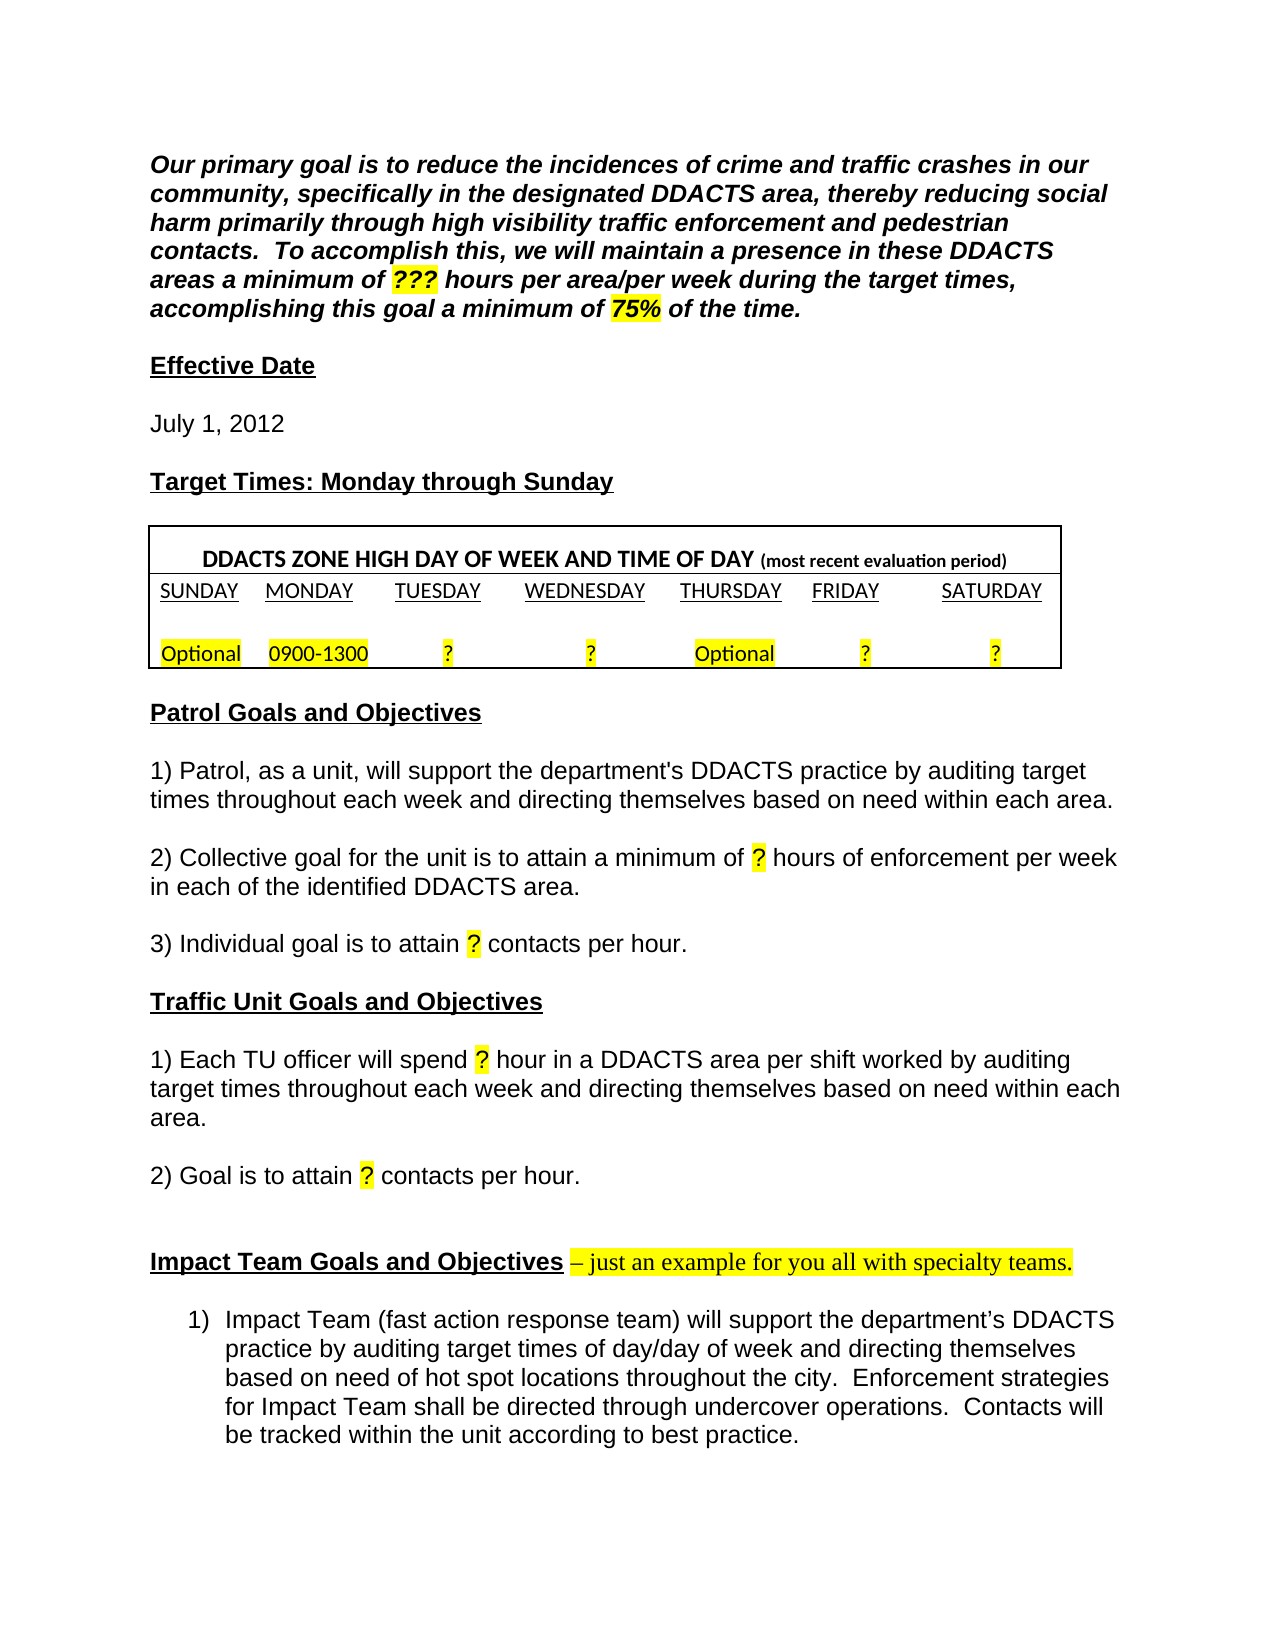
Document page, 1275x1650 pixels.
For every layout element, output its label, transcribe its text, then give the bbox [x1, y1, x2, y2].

text Patrol Goals and Objectives [150, 698, 1125, 727]
text July 1, 2012 Target Times: Monday through Sunday [150, 409, 1125, 496]
text 2) Collective goal for the unit is to attain a minimum of ? hours of enforcement per week in each of the identified DDACTS area. [150, 843, 1125, 900]
table_cell ? [801, 605, 930, 667]
table_cell 0900-1300 [254, 605, 383, 667]
table_cell WEDNESDAY [513, 574, 669, 604]
table_header DDACTS ZONE HIGH DAY OF WEEK AND TIME OF DAY (most recent evaluation period) [150, 527, 1060, 573]
text Our primary goal is to reduce the incidences of crime and traffic crashes in our community, specifically in the designated DDACTS area, thereby reducing social harm primarily through high visibility traffic enforcement and pedestrian contacts. To accomplish this, we will maintain a presence in these DDACTS areas a minimum of ??? hours per area/per week during the target times, accomplishing this goal a minimum of 75% of the time. Effective Date [150, 150, 1125, 380]
table_cell FRIDAY [801, 574, 930, 604]
table_cell MONDAY [254, 574, 383, 604]
table_cell Optional [150, 605, 254, 667]
table_cell ? [383, 605, 513, 667]
table_cell ? [513, 605, 669, 667]
table_cell SATURDAY [930, 574, 1060, 604]
list Impact Team (fast action response team) will support the department’s DDACTS practice by auditing target times of day/day of week and directing themselves based on need of hot spot locations throughout the city. Enforcement strategies for Impact Team shall be directed through undercover operations. Contacts will be tracked within the unit according to best practice. [187, 1305, 1125, 1449]
text 2) Goal is to attain ? contacts per hour. [150, 1161, 360, 1189]
text 3) Individual goal is to attain ? contacts per hour. [150, 929, 1125, 958]
text 1) Each TU officer will spend ? hour in a DDACTS area per shift worked by auditing target times throughout each week and directing themselves based on need within each area. [150, 1045, 1125, 1132]
text 2) Goal is to attain ? contacts per hour. [374, 1161, 1125, 1189]
table_cell SUNDAY [150, 574, 254, 604]
table_cell Optional [669, 605, 801, 667]
table_cell THURSDAY [669, 574, 801, 604]
text Traffic Unit Goals and Objectives [150, 987, 1125, 1016]
table_cell TUESDAY [383, 574, 513, 604]
table_cell ? [930, 605, 1060, 667]
text Impact Team Goals and Objectives – just an example for you all with specialty teams. [150, 1219, 1125, 1276]
text 1) Patrol, as a unit, will support the department's DDACTS practice by auditing target times throughout each week and directing themselves based on need within each area. [150, 756, 1125, 814]
